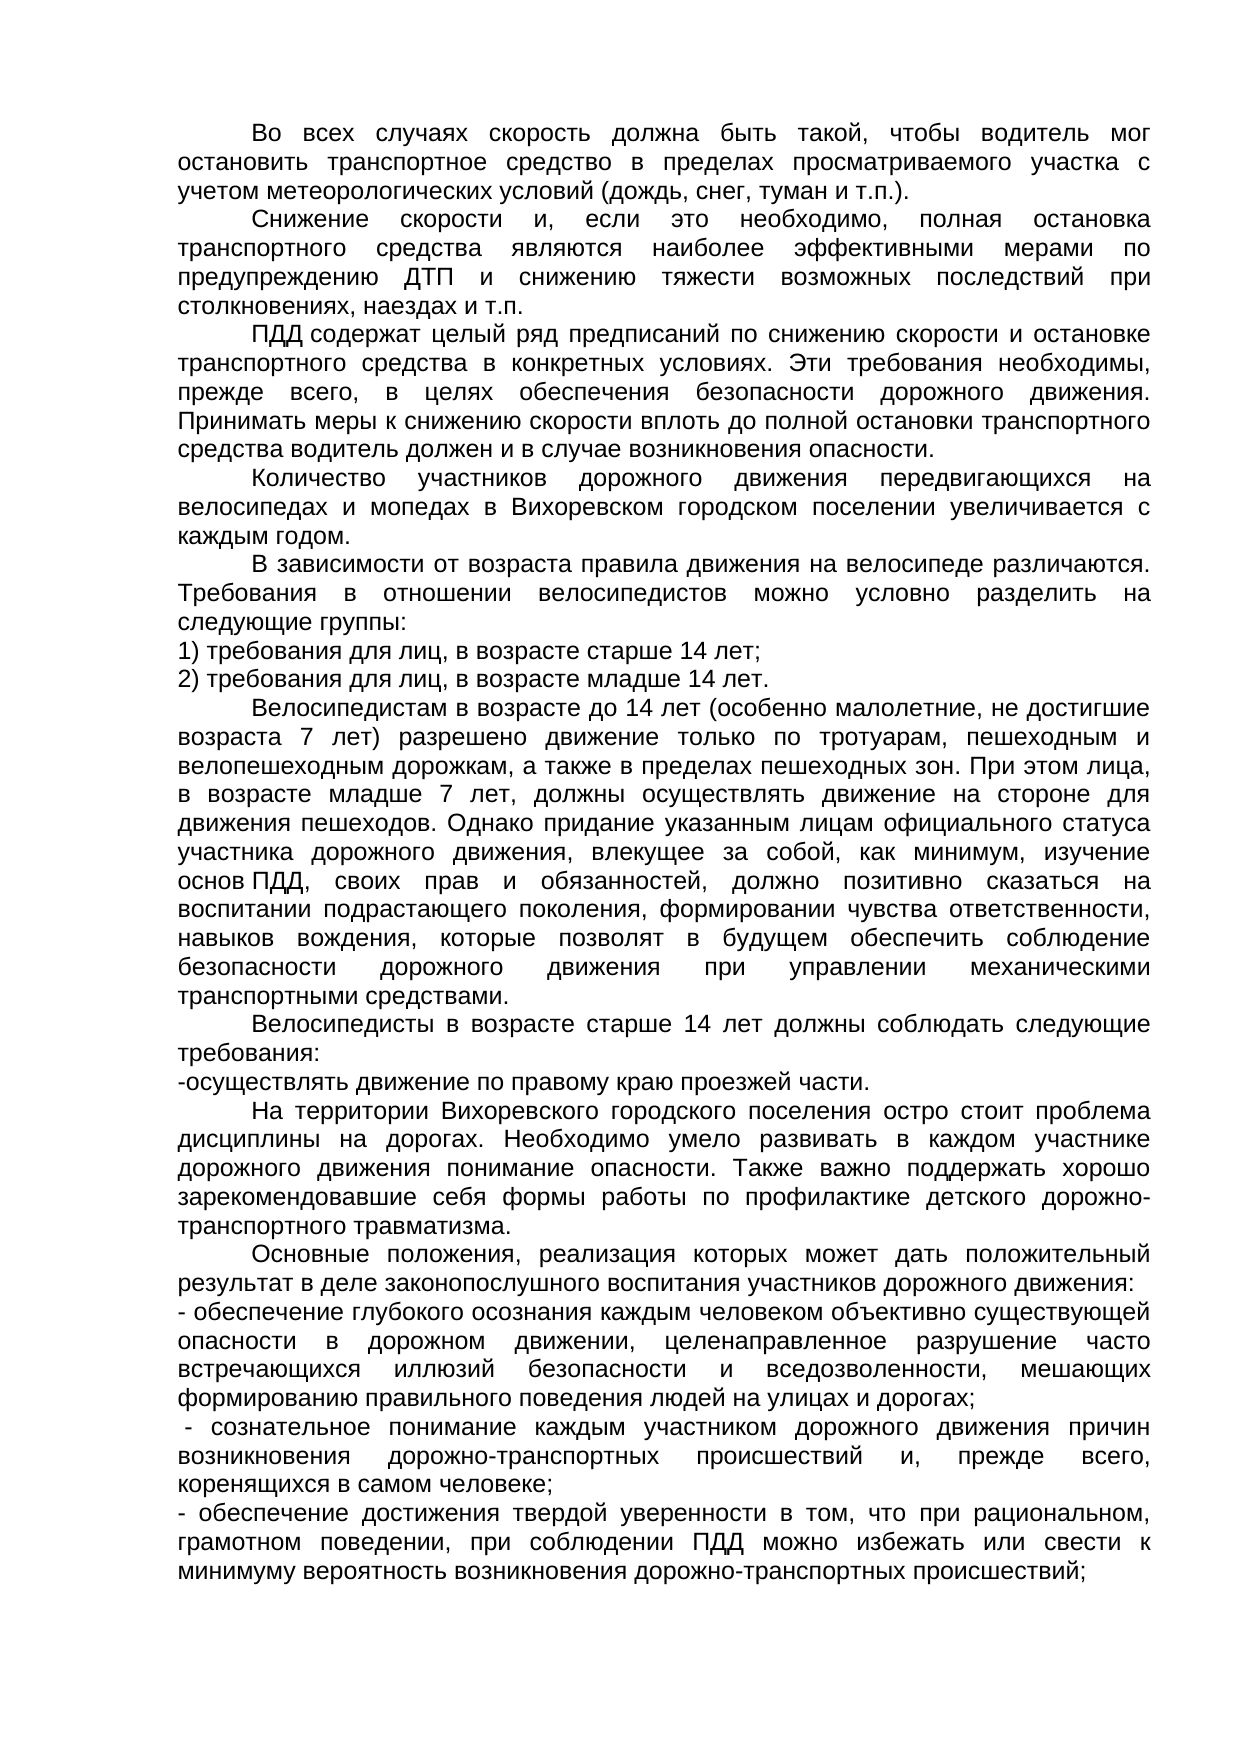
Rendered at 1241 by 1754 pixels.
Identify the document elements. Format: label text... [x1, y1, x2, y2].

text Велосипедисты в возрасте старше 14 лет должны соблюдать следующие требования: [177, 1009, 1152, 1067]
text Основные положения, реализация которых может дать положительный результат в деле законопослушного воспитания участников дорожного движения: [177, 1239, 1152, 1297]
text - обеспечение глубокого осознания каждым человеком объективно существующей опасности в дорожном движении, целенаправленное разрушение часто встречающихся иллюзий безопасности и вседозволенности, мешающих формированию правильного поведения людей на улицах и дорогах; [177, 1297, 1152, 1412]
text На территории Вихоревского городского поселения остро стоит проблема дисциплины на дорогах. Необходимо умело развивать в каждом участнике дорожного движения понимание опасности. Также важно поддержать хорошо зарекомендовавшие себя формы работы по профилактике детского дорожно-транспортного травматизма. [177, 1096, 1152, 1239]
text - сознательное понимание каждым участником дорожного движения причин возникновения дорожно-транспортных происшествий и, прежде всего, коренящихся в самом человеке; [177, 1412, 1152, 1498]
text Снижение скорости и, если это необходимо, полная остановка транспортного средства являются наиболее эффективными мерами по предупреждению ДТП и снижению тяжести возможных последствий при столкновениях, наездах и т.п. [177, 204, 1152, 319]
text Во всех случаях скорость должна быть такой, чтобы водитель мог остановить транспортное средство в пределах просматриваемого участка с учетом метеорологических условий (дождь, снег, туман и т.п.). [177, 118, 1152, 204]
text 1) требования для лиц, в возрасте старше 14 лет; [177, 636, 1152, 664]
text -осуществлять движение по правому краю проезжей части. [177, 1067, 1152, 1096]
text 2) требования для лиц, в возрасте младше 14 лет. [177, 664, 1152, 693]
text Количество участников дорожного движения передвигающихся на велосипедах и мопедах в Вихоревском городском поселении увеличивается с каждым годом. [177, 463, 1152, 549]
text В зависимости от возраста правила движения на велосипеде различаются. Требования в отношении велосипедистов можно условно разделить на следующие группы: [177, 549, 1152, 636]
text Велосипедистам в возрасте до 14 лет (особенно малолетние, не достигшие возраста 7 лет) разрешено движение только по тротуарам, пешеходным и велопешеходным дорожкам, а также в пределах пешеходных зон. При этом лица, в возрасте младше 7 лет, должны осуществлять движение на стороне для движения пешеходов. Однако придание указанным лицам официального статуса участника дорожного движения, влекущее за собой, как минимум, изучение основ ПДД, своих прав и обязанностей, должно позитивно сказаться на воспитании подрастающего поколения, формировании чувства ответственности, навыков вождения, которые позволят в будущем обеспечить соблюдение безопасности дорожного движения при управлении механическими транспортными средствами. [177, 693, 1152, 1009]
text ПДД содержат целый ряд предписаний по снижению скорости и остановке транспортного средства в конкретных условиях. Эти требования необходимы, прежде всего, в целях обеспечения безопасности дорожного движения. Принимать меры к снижению скорости вплоть до полной остановки транспортного средства водитель должен и в случае возникновения опасности. [177, 319, 1152, 463]
text - обеспечение достижения твердой уверенности в том, что при рациональном, грамотном поведении, при соблюдении ПДД можно избежать или свести к минимуму вероятность возникновения дорожно-транспортных происшествий; [177, 1498, 1152, 1584]
